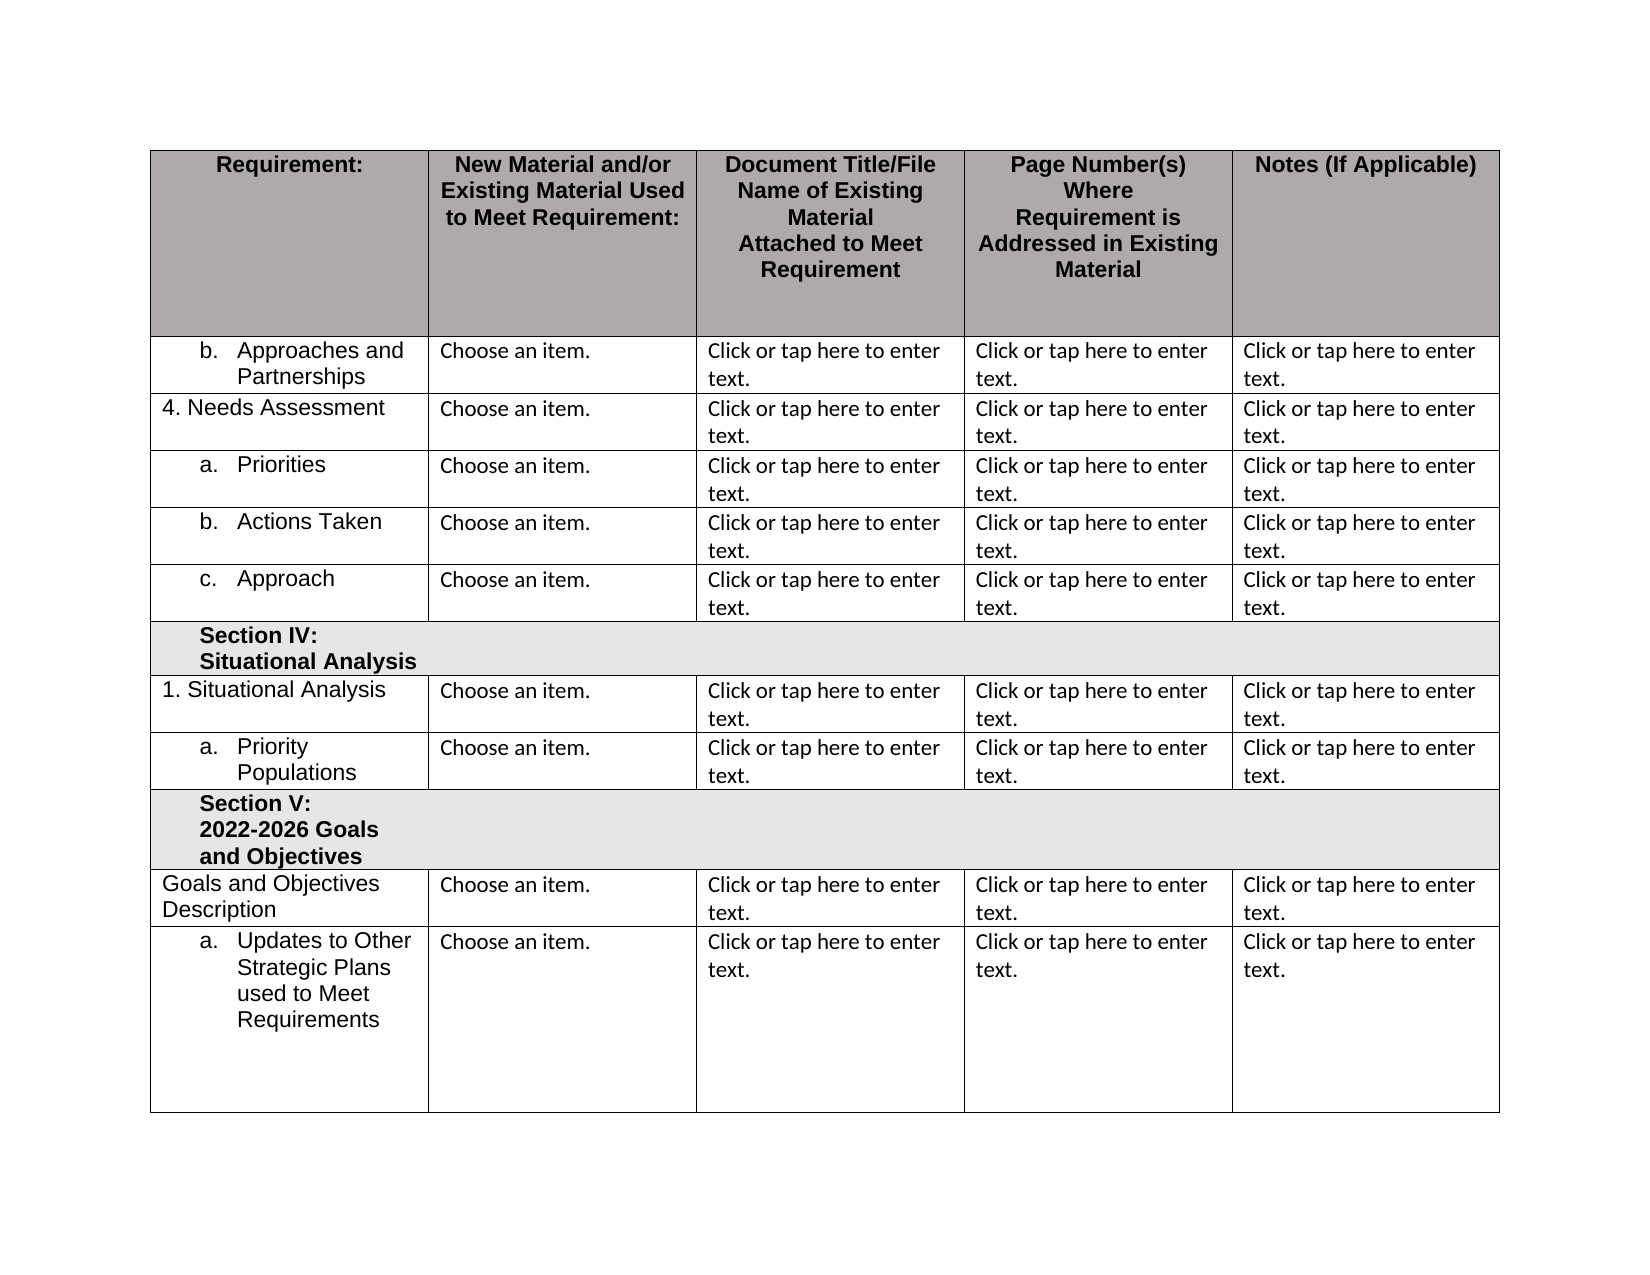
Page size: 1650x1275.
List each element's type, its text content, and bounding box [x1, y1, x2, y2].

table_cell Section IV: Situational Analysis [151, 622, 429, 675]
table_cell Priorities [151, 451, 428, 507]
table_cell [697, 790, 964, 869]
table_cell [1232, 790, 1499, 869]
table_cell Priority Populations [151, 733, 428, 789]
table_cell Updates to Other Strategic Plans used to Meet Requirements [151, 927, 428, 1112]
table_cell [429, 622, 697, 675]
table_header Document Title/File Name of Existing Material Attached to Meet Requirement [697, 151, 964, 336]
table_header New Material and/or Existing Material Used to Meet Requirement: [429, 151, 696, 336]
table_cell [964, 622, 1232, 675]
table_header Requirement: [151, 151, 428, 336]
table_header Notes (If Applicable) [1233, 151, 1499, 336]
table_cell 4. Needs Assessment [151, 394, 428, 450]
table_cell 1. Situational Analysis [151, 676, 428, 732]
table_cell [429, 790, 697, 869]
table_cell Section V: 2022-2026 Goals and Objectives [151, 790, 429, 869]
table_cell Approach [151, 565, 428, 621]
table_cell Approaches and Partnerships [151, 337, 428, 393]
table_cell Goals and Objectives Description [151, 870, 428, 926]
table_cell [697, 622, 964, 675]
table_cell Actions Taken [151, 508, 428, 564]
table_cell [1232, 622, 1499, 675]
table_cell [964, 790, 1232, 869]
table_header Page Number(s) Where Requirement is Addressed in Existing Material [965, 151, 1232, 336]
